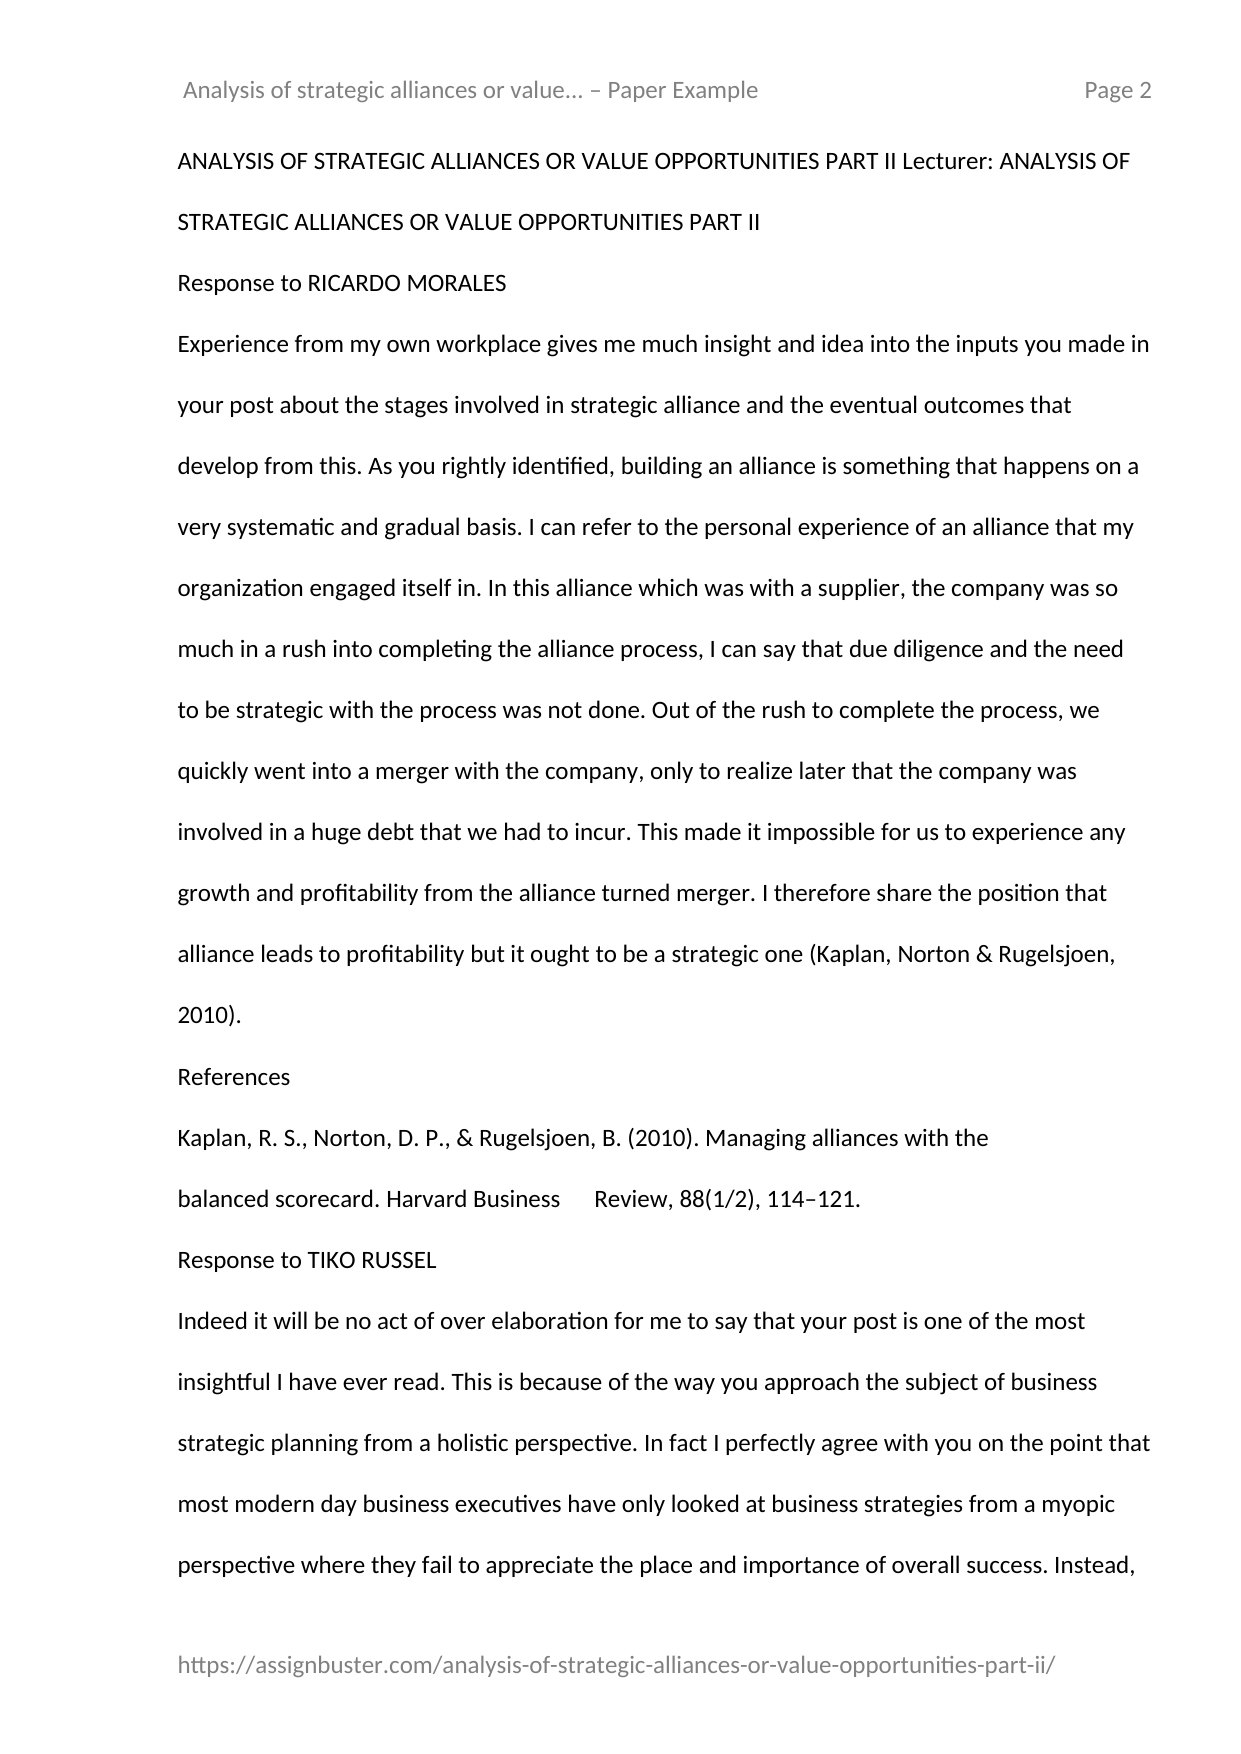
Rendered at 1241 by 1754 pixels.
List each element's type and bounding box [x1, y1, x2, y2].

text [177, 145, 1152, 1579]
